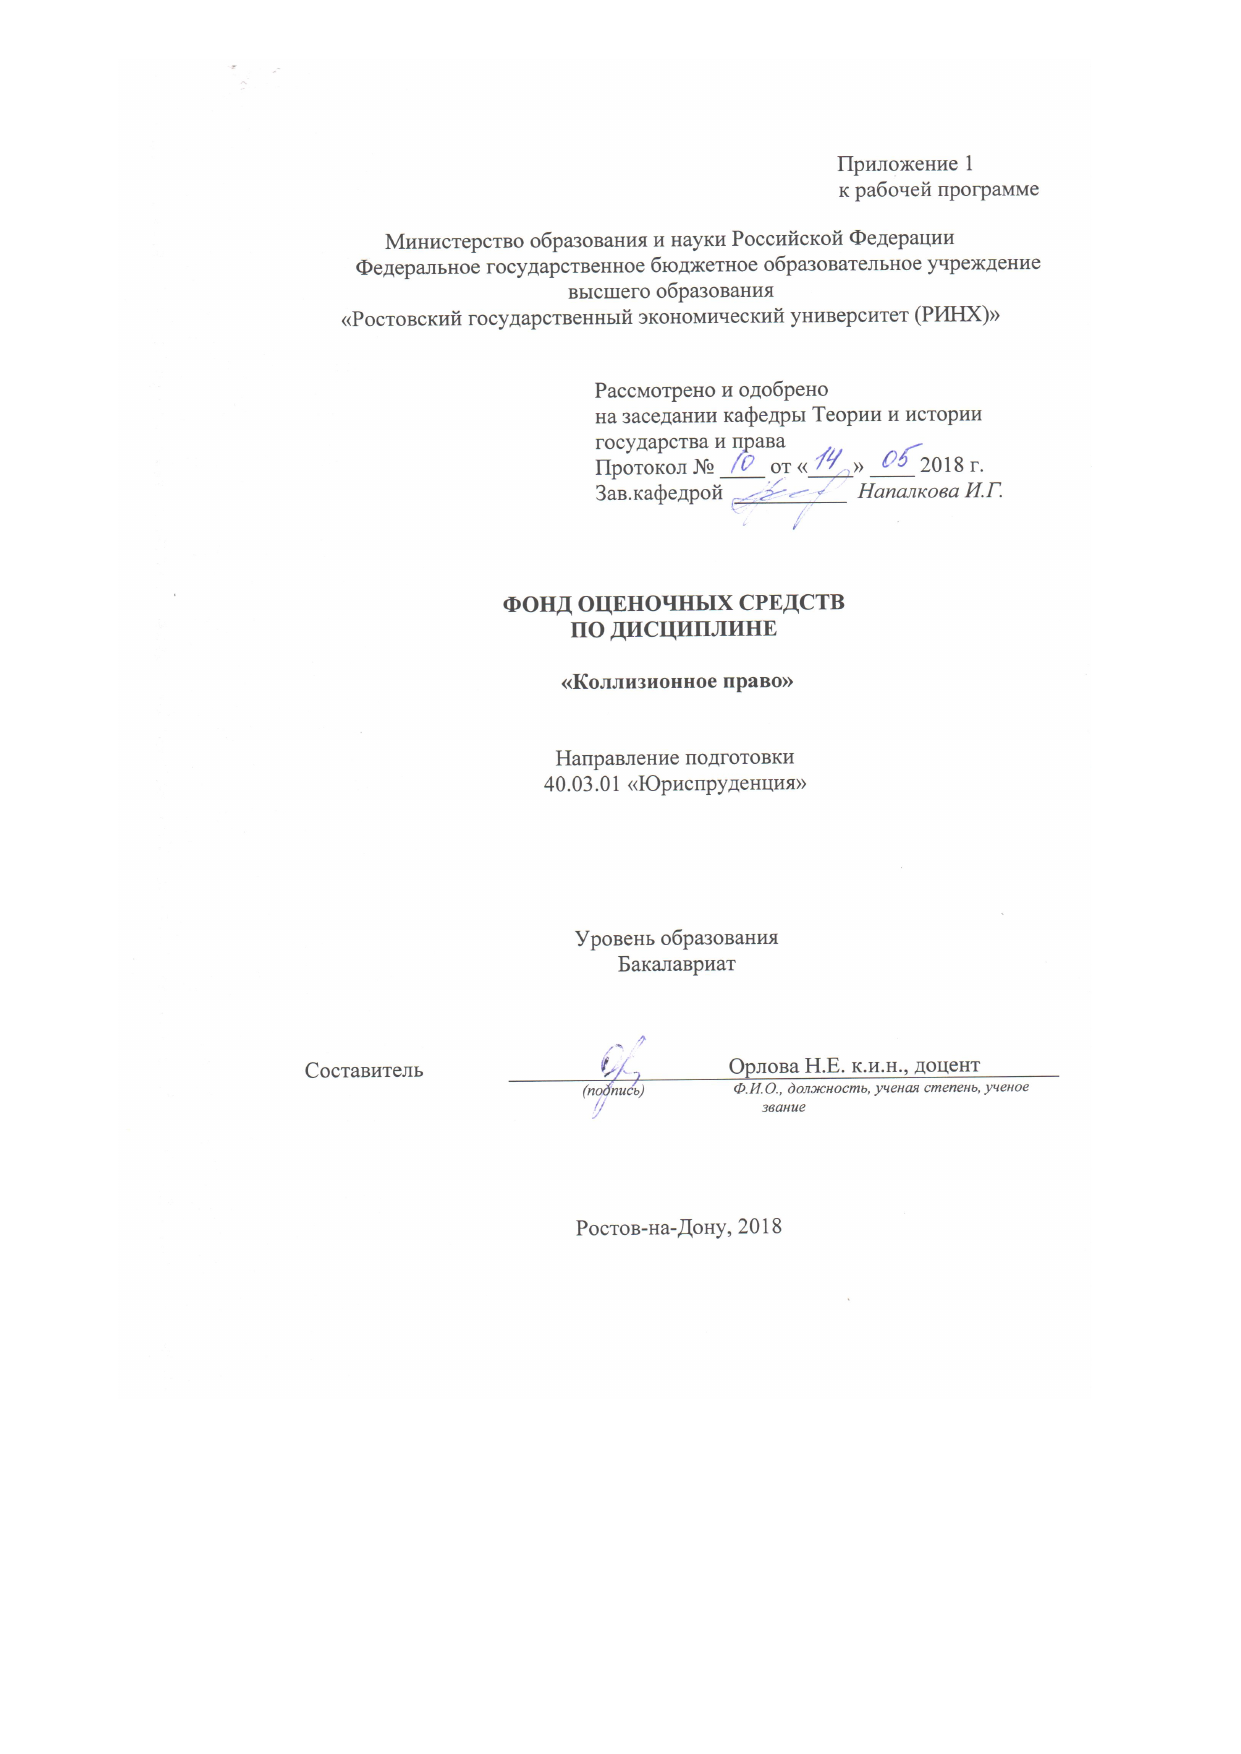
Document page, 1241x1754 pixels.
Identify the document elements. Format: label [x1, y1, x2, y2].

picture [118, 59, 1092, 1399]
